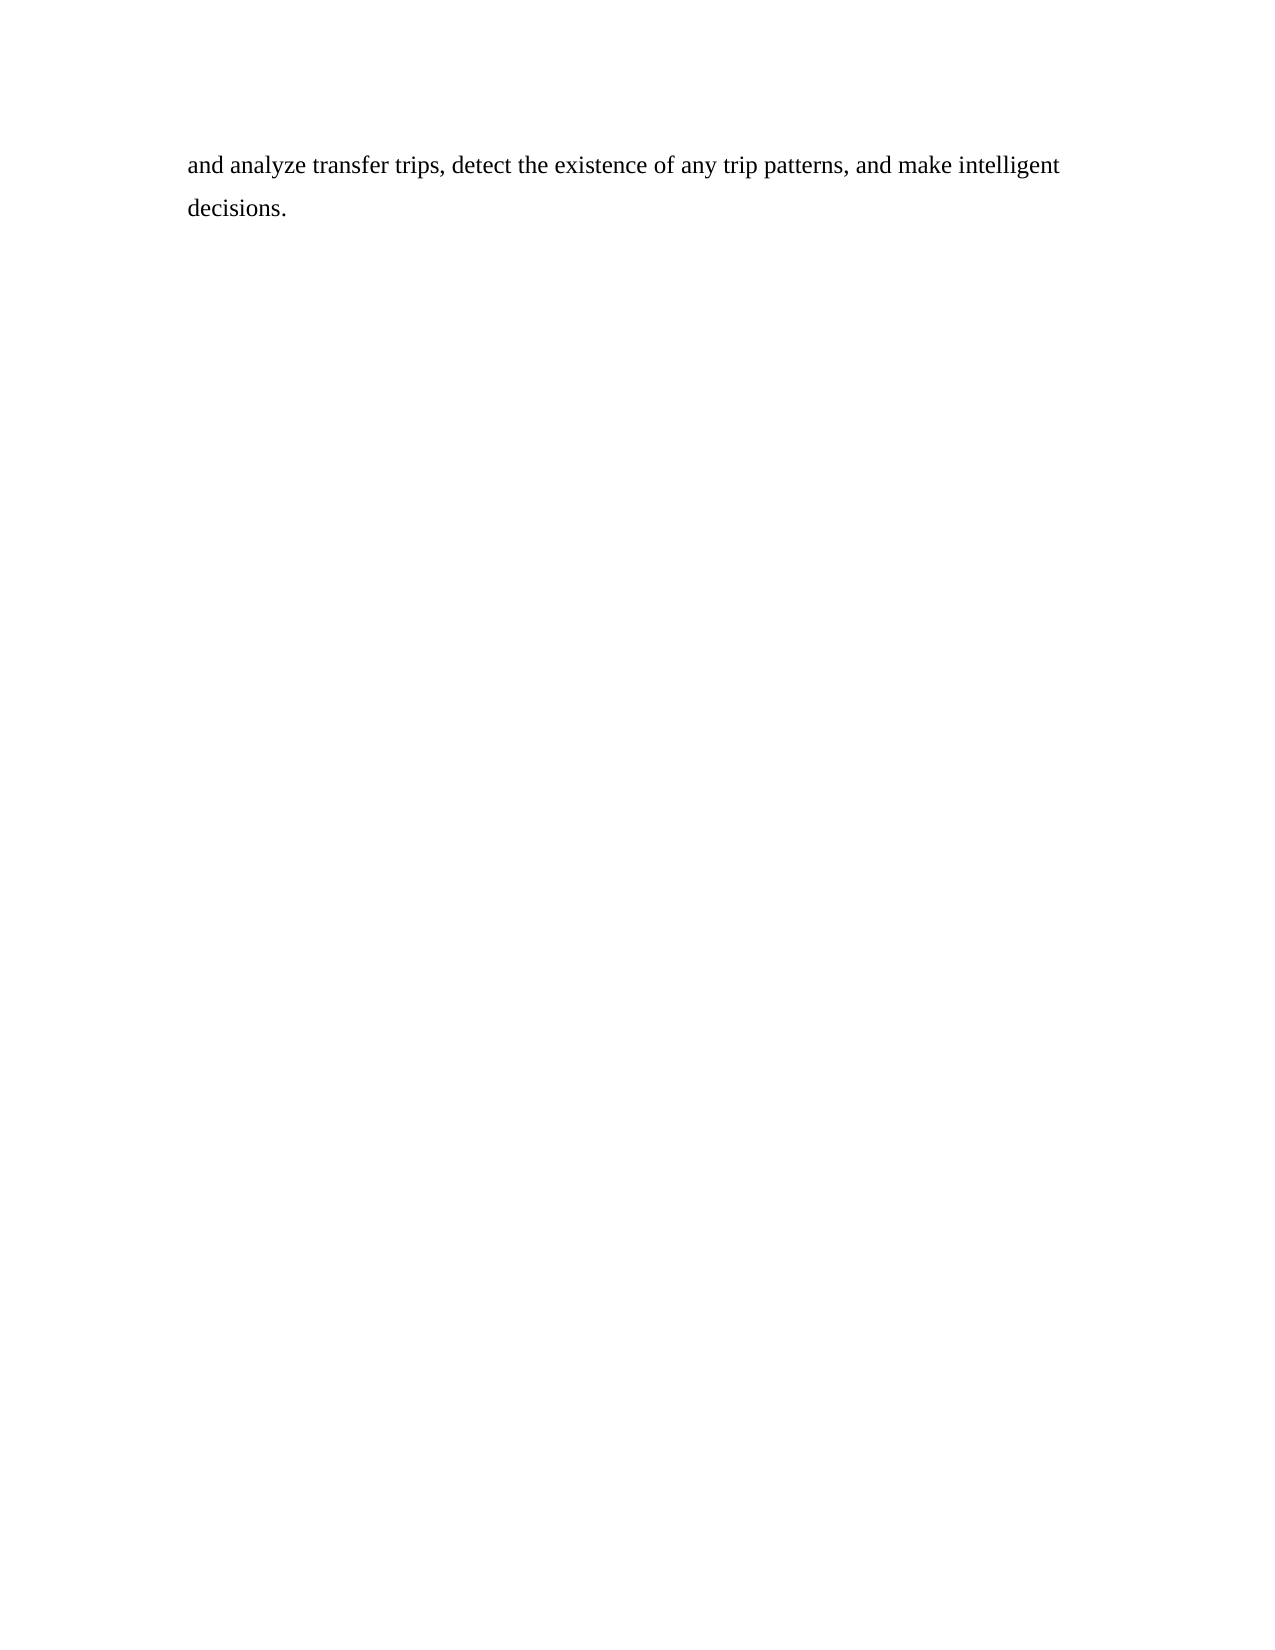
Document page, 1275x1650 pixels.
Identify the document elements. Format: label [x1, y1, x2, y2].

list [187, 150, 1087, 222]
